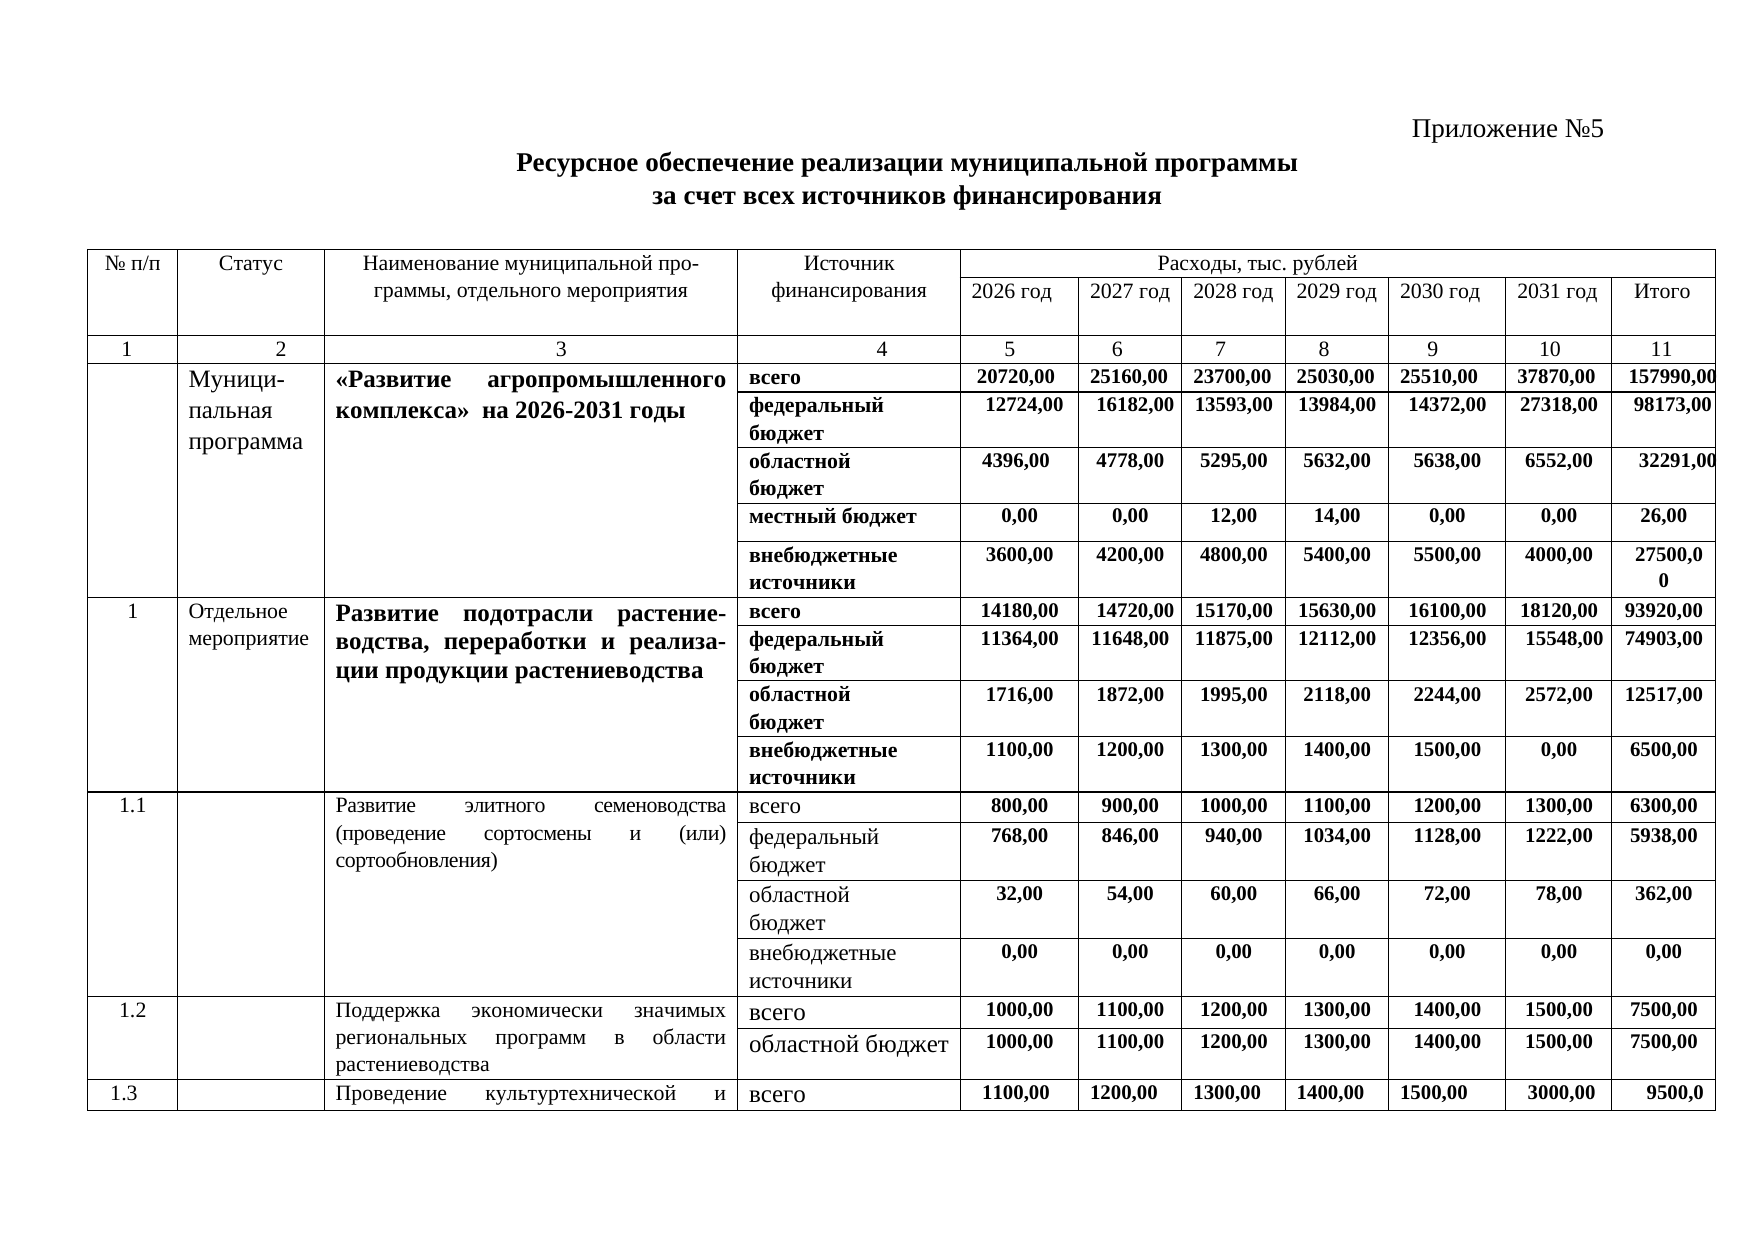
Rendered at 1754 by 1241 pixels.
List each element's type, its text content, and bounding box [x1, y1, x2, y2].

table_cell 846,00 [1079, 823, 1181, 880]
table_cell 3600,00 [961, 542, 1078, 597]
table_cell 1000,00 [961, 997, 1078, 1028]
table_cell 20720,00 [961, 364, 1078, 391]
table_cell 0,00 [1079, 504, 1181, 541]
table_cell 0,00 [1389, 504, 1505, 541]
table_cell 0,00 [961, 939, 1078, 996]
table_cell 6552,00 [1506, 448, 1611, 502]
table_cell 1500,00 [1506, 1029, 1611, 1078]
table_cell 1200,00 [1389, 793, 1505, 822]
table_cell 4778,00 [1079, 448, 1181, 502]
table_cell 60,00 [1182, 881, 1285, 938]
table_cell 14,00 [1286, 504, 1388, 541]
table_cell 1500,00 [1389, 1080, 1505, 1110]
table_cell 0,00 [1506, 939, 1611, 996]
table_cell 7500,00 [1612, 997, 1715, 1028]
table_cell 15630,00 [1286, 598, 1388, 625]
table_cell 5500,00 [1389, 542, 1505, 597]
table_cell 1100,00 [1079, 997, 1181, 1028]
table_cell 14720,00 [1079, 598, 1181, 625]
table_cell 0,00 [1182, 939, 1285, 996]
table_cell 2244,00 [1389, 681, 1505, 736]
table_cell 12517,00 [1612, 681, 1715, 736]
table_cell 1300,00 [1506, 793, 1611, 822]
table_cell 1300,00 [1286, 997, 1388, 1028]
table_cell 4200,00 [1079, 542, 1181, 597]
table_cell 800,00 [961, 793, 1078, 822]
table_cell 1.3 [88, 1080, 177, 1110]
table_cell Отдельное мероприятие [178, 598, 324, 791]
table_cell 1.1 [88, 793, 177, 996]
table_cell 2030 год [1389, 278, 1505, 335]
table_cell 1100,00 [1079, 1029, 1181, 1078]
table_cell 14372,00 [1389, 393, 1505, 447]
table_cell 16182,00 [1079, 393, 1181, 447]
table_cell 72,00 [1389, 881, 1505, 938]
table_cell 900,00 [1079, 793, 1181, 822]
table_cell 0,00 [1506, 737, 1611, 791]
table_cell 93920,00 [1612, 598, 1715, 625]
table_cell 5295,00 [1182, 448, 1285, 502]
table_cell внебюджетные источники [738, 939, 960, 996]
table_cell 32,00 [961, 881, 1078, 938]
table_cell 0,00 [1286, 939, 1388, 996]
table_cell 362,00 [1612, 881, 1715, 938]
table_cell 5938,00 [1612, 823, 1715, 880]
table_cell 14180,00 [961, 598, 1078, 625]
table_cell всего [738, 364, 960, 391]
table_header Источник финансирования [738, 250, 960, 335]
table_cell 1300,00 [1182, 737, 1285, 791]
table_cell федеральный бюджет [738, 393, 960, 447]
table_cell 23700,00 [1182, 364, 1285, 391]
table_cell 6500,00 [1612, 737, 1715, 791]
table_cell 1100,00 [961, 1080, 1078, 1110]
table_cell 6300,00 [1612, 793, 1715, 822]
table_cell всего [738, 997, 960, 1028]
table_cell 0,00 [1612, 939, 1715, 996]
table_cell 4396,00 [961, 448, 1078, 502]
table_cell 18120,00 [1506, 598, 1611, 625]
table_cell 1200,00 [1182, 1029, 1285, 1078]
table_cell 9500,00 [1612, 1080, 1715, 1110]
table_cell 2118,00 [1286, 681, 1388, 736]
table_cell [88, 364, 177, 597]
table_cell 1500,00 [1506, 997, 1611, 1028]
table_cell 1400,00 [1389, 997, 1505, 1028]
table_cell 27318,00 [1506, 393, 1611, 447]
table_cell 11875,00 [1182, 626, 1285, 680]
table_cell 940,00 [1182, 823, 1285, 880]
table_cell 1222,00 [1506, 823, 1611, 880]
table_cell 1 [88, 598, 177, 791]
table_cell 5400,00 [1286, 542, 1388, 597]
table_cell 5632,00 [1286, 448, 1388, 502]
table_cell областной бюджет [738, 1029, 960, 1078]
table_cell 32291,00 [1612, 448, 1715, 502]
table_cell всего [738, 1080, 960, 1110]
table_cell 1995,00 [1182, 681, 1285, 736]
table_cell 1 [88, 336, 177, 363]
table_cell 11648,00 [1079, 626, 1181, 680]
table_cell 1200,00 [1079, 737, 1181, 791]
table_cell 3000,00 [1506, 1080, 1611, 1110]
table_cell 768,00 [961, 823, 1078, 880]
table_cell 4000,00 [1506, 542, 1611, 597]
table_cell Итого [1612, 278, 1715, 335]
table_cell 1872,00 [1079, 681, 1181, 736]
table_cell 0,00 [1079, 939, 1181, 996]
table_cell 16100,00 [1389, 598, 1505, 625]
table_cell федеральный бюджет [738, 626, 960, 680]
table_cell Поддержка экономически значимых региональных программ в области растениеводства [325, 997, 737, 1078]
table_cell 78,00 [1506, 881, 1611, 938]
table_cell 1200,00 [1182, 997, 1285, 1028]
table_cell 5638,00 [1389, 448, 1505, 502]
table_cell 1300,00 [1286, 1029, 1388, 1078]
table_cell 9 [1389, 336, 1505, 363]
table_cell внебюджетные источники [738, 737, 960, 791]
table_cell областной бюджет [738, 881, 960, 938]
table_cell 0,00 [1506, 504, 1611, 541]
table_cell 2027 год [1079, 278, 1181, 335]
table_cell 1716,00 [961, 681, 1078, 736]
table_cell областной бюджет [738, 681, 960, 736]
table_header Статус [178, 250, 324, 335]
table_cell 74903,00 [1612, 626, 1715, 680]
table_cell 10 [1506, 336, 1611, 363]
text Приложение №5 [150, 112, 1604, 143]
table_cell 1400,00 [1286, 737, 1388, 791]
table_cell 4 [738, 336, 960, 363]
table_cell 2 [178, 336, 324, 363]
table_cell федеральный бюджет [738, 823, 960, 880]
table_cell 8 [1286, 336, 1388, 363]
table_cell 54,00 [1079, 881, 1181, 938]
table_cell 6 [1079, 336, 1181, 363]
table_cell 25160,00 [1079, 364, 1181, 391]
table_cell 1200,00 [1079, 1080, 1181, 1110]
table_cell 66,00 [1286, 881, 1388, 938]
table_cell Муници- пальная программа [178, 364, 324, 597]
table_cell «Развитие агропромышленного комплекса» на 2026-2031 годы [325, 364, 737, 597]
table_cell 2026 год [961, 278, 1078, 335]
table_cell Развитие подотрасли растение- водства, переработки и реализа- ции продукции растениеводства [325, 598, 737, 791]
table_cell [178, 793, 324, 996]
table_cell 5 [961, 336, 1078, 363]
table_cell 12356,00 [1389, 626, 1505, 680]
table_cell 15170,00 [1182, 598, 1285, 625]
table_header Расходы, тыс. рублей [961, 250, 1715, 277]
table_cell 27500,00 [1612, 542, 1715, 597]
table_cell Развитие элитного семеноводства (проведение сортосмены и (или) сортообновления) [325, 793, 737, 996]
table_cell 2028 год [1182, 278, 1285, 335]
table_cell 1.2 [88, 997, 177, 1078]
table_cell 15548,00 [1506, 626, 1611, 680]
table_cell 7500,00 [1612, 1029, 1715, 1078]
table_header № п/п [88, 250, 177, 335]
table_cell 11 [1612, 336, 1715, 363]
table_cell 2029 год [1286, 278, 1388, 335]
table_cell 7 [1182, 336, 1285, 363]
table_cell 1300,00 [1182, 1080, 1285, 1110]
table_cell 4800,00 [1182, 542, 1285, 597]
table_cell 1400,00 [1286, 1080, 1388, 1110]
table_cell 157990,00 [1612, 364, 1715, 391]
text за счет всех источников финансирования [150, 179, 1604, 210]
table_cell 1000,00 [961, 1029, 1078, 1078]
table_cell 1100,00 [1286, 793, 1388, 822]
table_cell 0,00 [1389, 939, 1505, 996]
table_cell местный бюджет [738, 504, 960, 541]
table_cell областной бюджет [738, 448, 960, 502]
table_cell 25510,00 [1389, 364, 1505, 391]
table_cell 12,00 [1182, 504, 1285, 541]
table_cell 25030,00 [1286, 364, 1388, 391]
table_cell 1500,00 [1389, 737, 1505, 791]
table_cell 1400,00 [1389, 1029, 1505, 1078]
table_cell 13984,00 [1286, 393, 1388, 447]
table_cell 1100,00 [961, 737, 1078, 791]
table_cell 13593,00 [1182, 393, 1285, 447]
table_cell всего [738, 598, 960, 625]
table_header Наименование муниципальной про- граммы, отдельного мероприятия [325, 250, 737, 335]
table_cell 11364,00 [961, 626, 1078, 680]
table_cell 0,00 [961, 504, 1078, 541]
table_cell 1000,00 [1182, 793, 1285, 822]
table_cell 3 [325, 336, 737, 363]
table_cell внебюджетные источники [738, 542, 960, 597]
table_cell 1128,00 [1389, 823, 1505, 880]
table_cell 37870,00 [1506, 364, 1611, 391]
table_cell 12112,00 [1286, 626, 1388, 680]
text Ресурсное обеспечение реализации муниципальной программы [150, 146, 1604, 177]
table_cell 26,00 [1612, 504, 1715, 541]
table_cell всего [738, 793, 960, 822]
table_cell 98173,00 [1612, 393, 1715, 447]
table_cell Проведение культуртехнической и противоэрозионной мелиорации земель сельскохозяйственного назначения [325, 1080, 737, 1110]
table_cell 2031 год [1506, 278, 1611, 335]
table_cell [178, 1080, 324, 1110]
table_cell 1034,00 [1286, 823, 1388, 880]
table_cell 12724,00 [961, 393, 1078, 447]
table_cell 2572,00 [1506, 681, 1611, 736]
table_cell [178, 997, 324, 1078]
